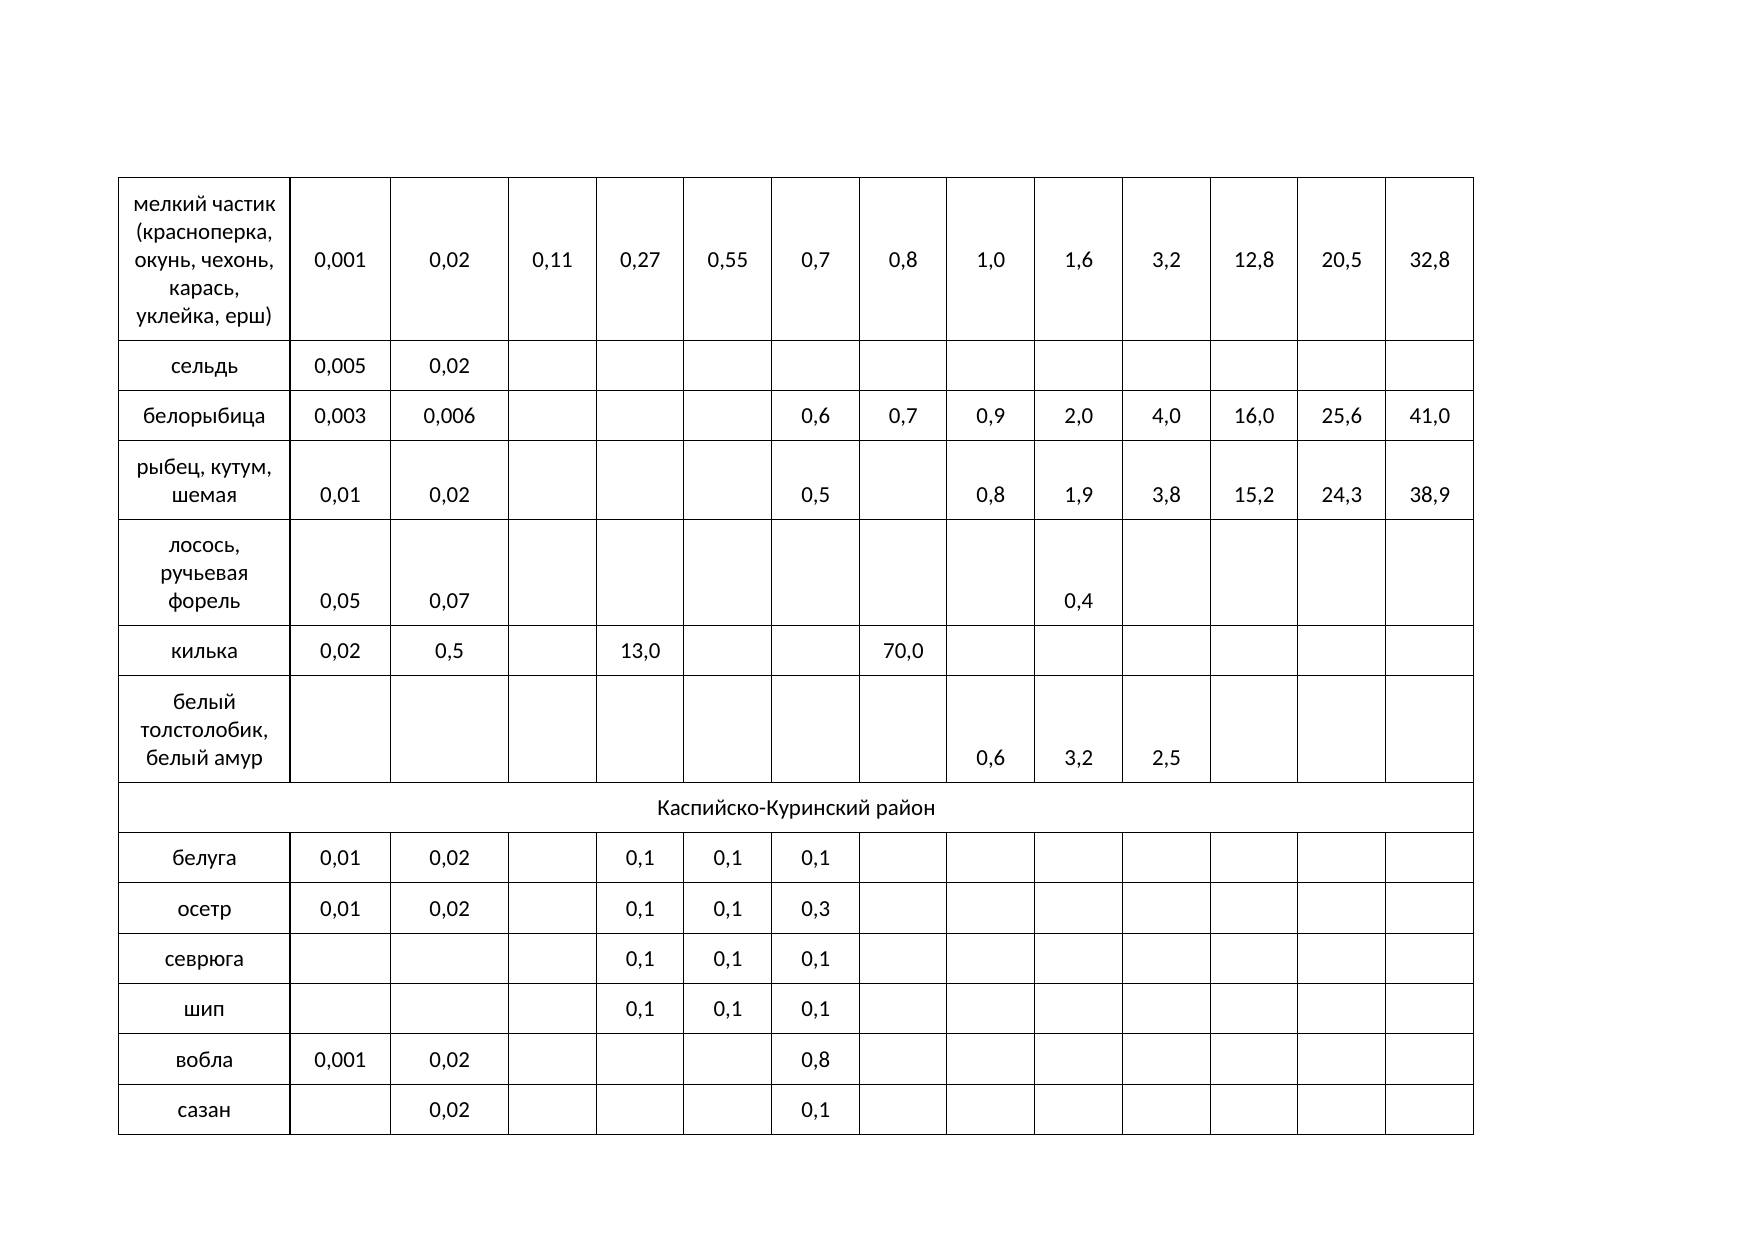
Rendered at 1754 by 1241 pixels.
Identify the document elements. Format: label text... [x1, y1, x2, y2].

table_cell [1123, 934, 1210, 983]
table_cell [1298, 1034, 1385, 1083]
table_cell 0,1 [772, 984, 859, 1033]
table_cell 2,0 [1035, 391, 1122, 440]
table_cell [597, 520, 683, 625]
table_cell [860, 441, 946, 518]
table_cell 1,0 [947, 178, 1034, 339]
table_cell 0,1 [684, 833, 771, 882]
table_cell [1211, 984, 1297, 1033]
table_cell 0,11 [509, 178, 596, 339]
table_cell [860, 676, 946, 782]
table_cell 3,8 [1123, 441, 1210, 518]
table_cell [509, 1085, 596, 1134]
table_cell 0,02 [391, 341, 508, 390]
table_cell [860, 934, 946, 983]
table_cell килька [119, 626, 289, 675]
table_cell 13,0 [597, 626, 683, 675]
table_cell [597, 1085, 683, 1134]
table_cell 24,3 [1298, 441, 1385, 518]
table_cell [1211, 341, 1297, 390]
table_cell [1035, 934, 1122, 983]
table_cell [1386, 626, 1473, 675]
table_cell сазан [119, 1085, 289, 1134]
table_cell 3,2 [1123, 178, 1210, 339]
table_cell [947, 341, 1034, 390]
table_cell [1386, 676, 1473, 782]
table_cell [860, 984, 946, 1033]
table_cell [1386, 883, 1473, 932]
table_cell [1386, 520, 1473, 625]
table_cell 0,1 [684, 984, 771, 1033]
table_cell 38,9 [1386, 441, 1473, 518]
table_cell [391, 676, 508, 782]
table_cell 4,0 [1123, 391, 1210, 440]
table_cell 70,0 [860, 626, 946, 675]
table_cell 0,003 [291, 391, 390, 440]
table_cell [1386, 833, 1473, 882]
table_cell [291, 676, 390, 782]
table_cell [860, 883, 946, 932]
table_cell [947, 1085, 1034, 1134]
table_cell 0,7 [772, 178, 859, 339]
table_cell [684, 520, 771, 625]
table_cell [684, 391, 771, 440]
table_cell 16,0 [1211, 391, 1297, 440]
table_cell 0,1 [772, 1085, 859, 1134]
table_cell [1123, 883, 1210, 932]
table_cell 25,6 [1298, 391, 1385, 440]
table_cell [1386, 984, 1473, 1033]
table_cell [1211, 833, 1297, 882]
table_cell шип [119, 984, 289, 1033]
table_cell вобла [119, 1034, 289, 1083]
table_cell [1298, 833, 1385, 882]
table_cell [1211, 934, 1297, 983]
table_cell 0,1 [772, 934, 859, 983]
table_cell [947, 934, 1034, 983]
table_cell [291, 934, 390, 983]
table_cell [1035, 984, 1122, 1033]
table_cell 0,02 [391, 178, 508, 339]
table_cell [509, 626, 596, 675]
table_cell [597, 391, 683, 440]
table_cell [1211, 676, 1297, 782]
table_cell 0,8 [947, 441, 1034, 518]
table_cell [1035, 1034, 1122, 1083]
table_cell 0,001 [291, 178, 390, 339]
table_cell 0,55 [684, 178, 771, 339]
table_cell [509, 833, 596, 882]
table_cell 0,02 [391, 1034, 508, 1083]
table_cell 0,27 [597, 178, 683, 339]
table_cell [509, 934, 596, 983]
table_cell белуга [119, 833, 289, 882]
table_cell [1386, 1034, 1473, 1083]
table_cell 41,0 [1386, 391, 1473, 440]
table_cell [860, 1085, 946, 1134]
table_cell [684, 1034, 771, 1083]
table_cell 1,9 [1035, 441, 1122, 518]
table_cell 0,7 [860, 391, 946, 440]
table_cell [509, 1034, 596, 1083]
table_cell [509, 883, 596, 932]
table_cell 0,02 [391, 441, 508, 518]
table_cell 15,2 [1211, 441, 1297, 518]
table_cell [1035, 883, 1122, 932]
table_cell [1035, 626, 1122, 675]
table_cell [860, 341, 946, 390]
table_cell 0,001 [291, 1034, 390, 1083]
table_cell 2,5 [1123, 676, 1210, 782]
table_cell 0,1 [597, 984, 683, 1033]
table_cell 0,02 [391, 883, 508, 932]
table_cell [509, 441, 596, 518]
table_cell [509, 341, 596, 390]
table_cell [1123, 1085, 1210, 1134]
table_cell 0,02 [391, 1085, 508, 1134]
table_cell [509, 391, 596, 440]
table_cell 0,8 [772, 1034, 859, 1083]
table_cell 0,6 [947, 676, 1034, 782]
table_cell 0,9 [947, 391, 1034, 440]
table_cell [597, 441, 683, 518]
table_cell [947, 626, 1034, 675]
table_cell [1123, 1034, 1210, 1083]
table_cell 0,5 [772, 441, 859, 518]
table_cell [1211, 883, 1297, 932]
table_cell севрюга [119, 934, 289, 983]
table_cell 0,1 [684, 883, 771, 932]
table_cell мелкий частик (красноперка, окунь, чехонь, карась, уклейка, ерш) [119, 178, 289, 339]
table_cell рыбец, кутум, шемая [119, 441, 289, 518]
table_cell 0,1 [597, 833, 683, 882]
table_cell [1386, 341, 1473, 390]
table_cell [1298, 626, 1385, 675]
table_cell сельдь [119, 341, 289, 390]
table_cell [947, 984, 1034, 1033]
table_cell [860, 833, 946, 882]
table_cell 0,01 [291, 441, 390, 518]
table_cell [597, 676, 683, 782]
table_cell 0,01 [291, 833, 390, 882]
table_cell [772, 626, 859, 675]
table_cell [1123, 984, 1210, 1033]
table_cell 0,05 [291, 520, 390, 625]
table_cell [684, 341, 771, 390]
table_cell 0,5 [391, 626, 508, 675]
table_cell 0,07 [391, 520, 508, 625]
table_cell осетр [119, 883, 289, 932]
table_cell лосось, ручьевая форель [119, 520, 289, 625]
table_cell 0,1 [597, 883, 683, 932]
table_cell [291, 1085, 390, 1134]
table_cell [597, 1034, 683, 1083]
table_cell 3,2 [1035, 676, 1122, 782]
table_cell [947, 833, 1034, 882]
table_cell [947, 883, 1034, 932]
table_cell [1123, 520, 1210, 625]
table_cell [509, 676, 596, 782]
table_cell [1298, 1085, 1385, 1134]
table_cell [860, 1034, 946, 1083]
table_cell [291, 984, 390, 1033]
table_cell [947, 1034, 1034, 1083]
table_cell 0,6 [772, 391, 859, 440]
table_cell [1123, 833, 1210, 882]
table_cell 0,1 [772, 833, 859, 882]
table_cell [1298, 934, 1385, 983]
table_cell 0,3 [772, 883, 859, 932]
table_cell [1123, 341, 1210, 390]
table_cell 0,1 [684, 934, 771, 983]
table_cell [1386, 934, 1473, 983]
table_cell 0,1 [597, 934, 683, 983]
table_cell [597, 341, 683, 390]
table_cell 0,005 [291, 341, 390, 390]
table_cell 1,6 [1035, 178, 1122, 339]
table_cell [684, 676, 771, 782]
table_cell [1298, 984, 1385, 1033]
table_cell [684, 441, 771, 518]
table_cell [947, 520, 1034, 625]
table_cell 0,02 [291, 626, 390, 675]
table_cell 20,5 [1298, 178, 1385, 339]
table_cell [1211, 626, 1297, 675]
table_cell [1211, 520, 1297, 625]
table_cell [509, 984, 596, 1033]
table_cell [509, 520, 596, 625]
table_cell [684, 626, 771, 675]
table_cell [1298, 520, 1385, 625]
table_cell [391, 934, 508, 983]
table_cell [1035, 833, 1122, 882]
table_cell [1211, 1034, 1297, 1083]
table_cell 12,8 [1211, 178, 1297, 339]
table_cell [1298, 341, 1385, 390]
table_cell [1298, 676, 1385, 782]
table_cell [684, 1085, 771, 1134]
table_cell Каспийско-Куринский район [119, 783, 1473, 832]
table_cell белый толстолобик, белый амур [119, 676, 289, 782]
table_cell [1035, 1085, 1122, 1134]
table_cell [772, 341, 859, 390]
table_cell [1211, 1085, 1297, 1134]
table_cell [1386, 1085, 1473, 1134]
table_cell 0,006 [391, 391, 508, 440]
table_cell 0,02 [391, 833, 508, 882]
table_cell 0,8 [860, 178, 946, 339]
table_cell [1123, 626, 1210, 675]
table_cell [860, 520, 946, 625]
table_cell 32,8 [1386, 178, 1473, 339]
table_cell 0,01 [291, 883, 390, 932]
table_cell 0,4 [1035, 520, 1122, 625]
table_cell [1298, 883, 1385, 932]
table_cell [772, 520, 859, 625]
table_cell [1035, 341, 1122, 390]
table_cell белорыбица [119, 391, 289, 440]
table_cell [391, 984, 508, 1033]
table_cell [772, 676, 859, 782]
